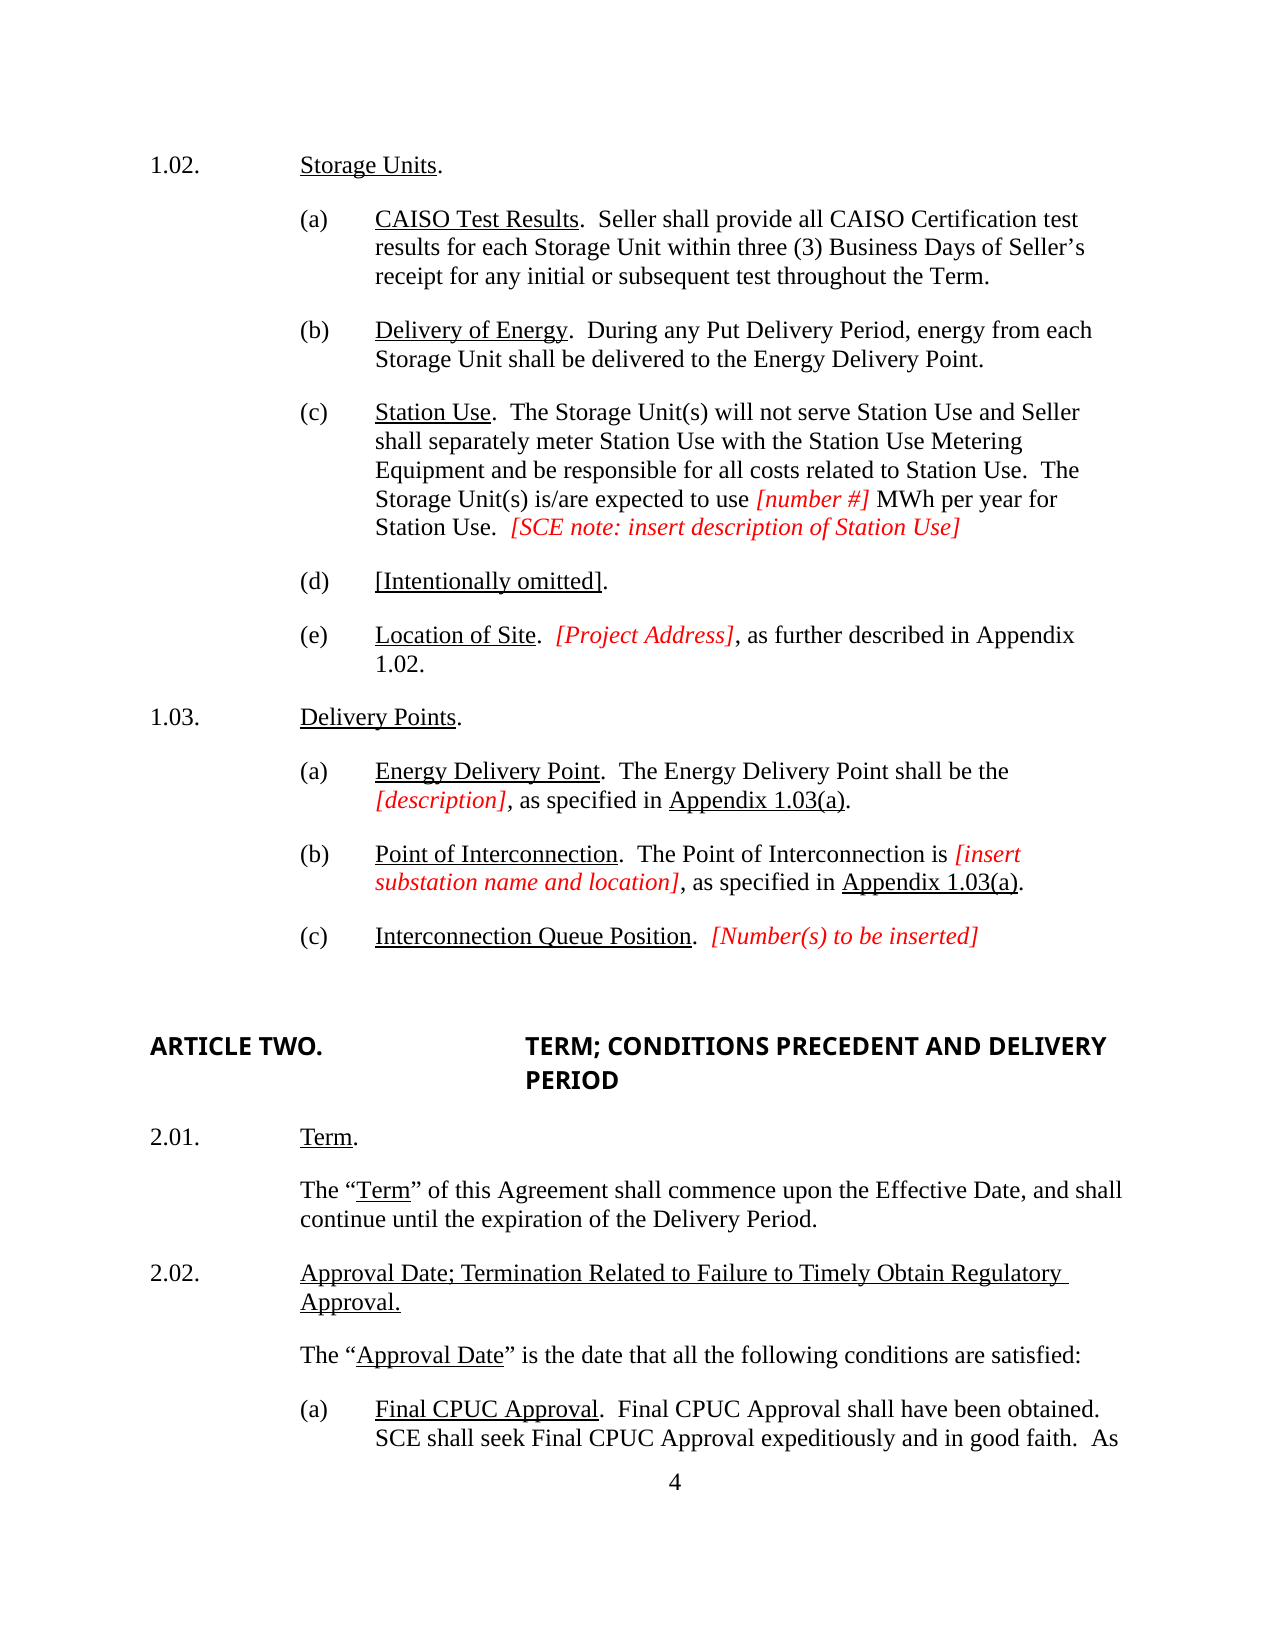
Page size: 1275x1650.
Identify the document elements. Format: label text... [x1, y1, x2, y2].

subtitle Station Use. The Storage Unit(s) will not serve Station Use and Seller shall separately meter Station Use with the Station Use Metering Equipment and be responsible for all costs related to Station Use. The Storage Unit(s) is/are expected to use [number #] MWh per year for Station Use. [SCE note: insert description of Station Use] [300, 397, 1125, 541]
text The “Approval Date” is the date that all the following conditions are satisfied: [225, 1341, 1125, 1369]
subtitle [300, 1394, 1125, 1452]
subtitle Point of Interconnection. The Point of Interconnection is [insert substation name and location], as specified in Appendix 1.03(a). [300, 839, 1125, 896]
subtitle Delivery Points. [150, 702, 1125, 731]
subtitle [Intentionally omitted]. [300, 566, 1125, 595]
subtitle CAISO Test Results. Seller shall provide all CAISO Certification test results for each Storage Unit within three (3) Business Days of Seller’s receipt for any initial or subsequent test throughout the Term. [300, 204, 1125, 290]
subtitle Delivery of Energy. During any Put Delivery Period, energy from each Storage Unit shall be delivered to the Energy Delivery Point. [300, 315, 1125, 372]
subtitle Approval Date; Termination Related to Failure to Timely Obtain Regulatory Approval. [150, 1258, 1125, 1316]
subtitle Location of Site. [Project Address], as further described in Appendix 1.02. [300, 620, 1125, 677]
text The “Term” of this Agreement shall commence upon the Effective Date, and shall continue until the expiration of the Delivery Period. [300, 1176, 1125, 1233]
subtitle Storage Units. [150, 150, 1125, 179]
subtitle TERM; CONDITIONS PRECEDENT AND DELIVERY PERIOD [150, 1029, 1125, 1097]
subtitle Interconnection Queue Position. [Number(s) to be inserted] [300, 921, 1125, 950]
subtitle Energy Delivery Point. The Energy Delivery Point shall be the [description], as specified in Appendix 1.03(a). [300, 756, 1125, 814]
subtitle Term. [150, 1122, 1125, 1151]
